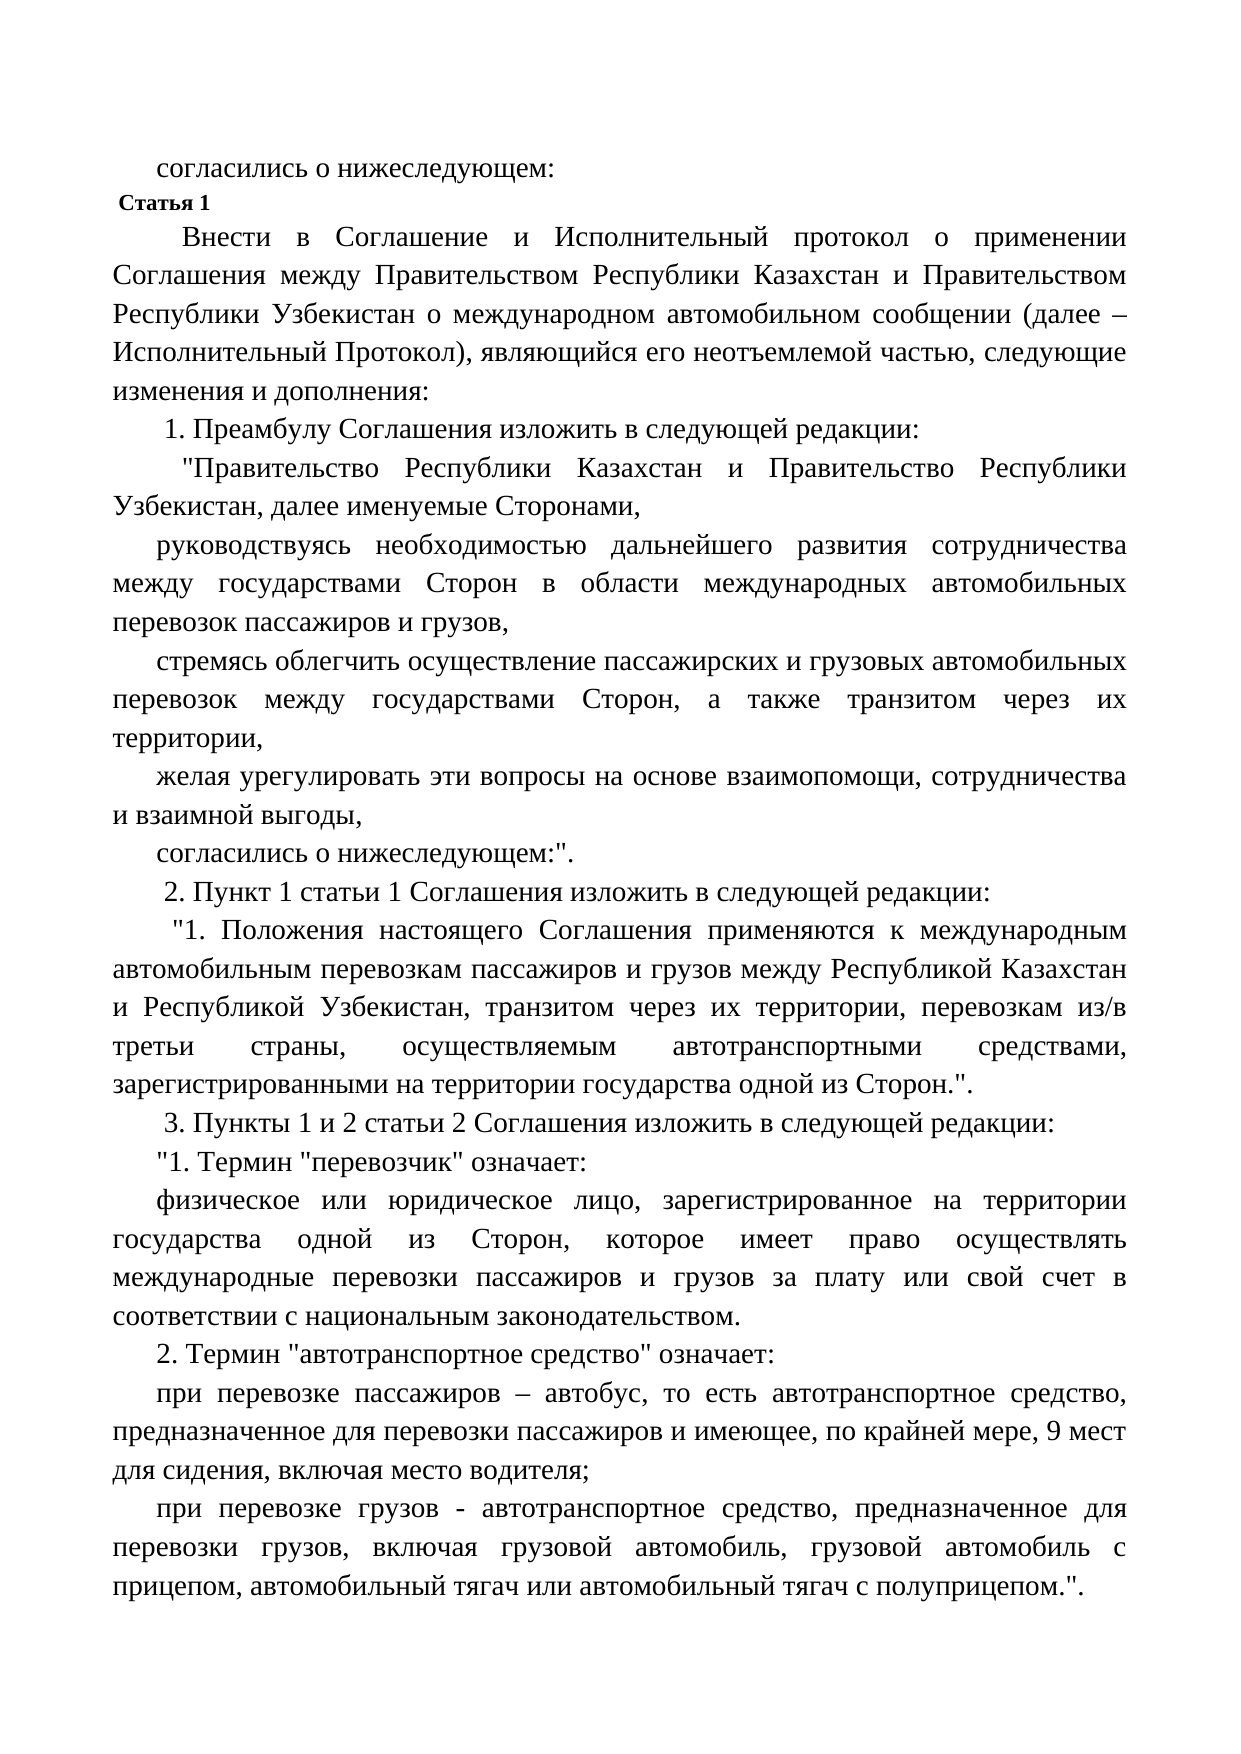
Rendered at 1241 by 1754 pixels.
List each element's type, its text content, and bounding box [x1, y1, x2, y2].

text стремясь облегчить осуществление пассажирских и грузовых автомобильных перевозок между государствами Сторон, а также транзитом через их территории, [112, 643, 1128, 753]
text Внести в Соглашение и Исполнительный протокол о применении Соглашения между Правительством Республики Казахстан и Правительством Республики Узбекистан о международном автомобильном сообщении (далее – Исполнительный Протокол), являющийся его неотъемлемой частью, следующие изменения и дополнения: [112, 219, 1128, 406]
text 2. Пункт 1 статьи 1 Соглашения изложить в следующей редакции: [112, 874, 1128, 907]
text "Правительство Республики Казахстан и Правительство Республики Узбекистан, далее именуемые Сторонами, [112, 450, 1128, 522]
text 1. Преамбулу Соглашения изложить в следующей редакции: [112, 411, 1128, 445]
text согласились о нижеследующем: [112, 150, 1128, 183]
text 2. Термин "автотранспортное средство" означает: [112, 1336, 1128, 1370]
text Статья 1 [112, 188, 1128, 215]
text руководствуясь необходимостью дальнейшего развития сотрудничества между государствами Сторон в области международных автомобильных перевозок пассажиров и грузов, [112, 527, 1128, 638]
text 3. Пункты 1 и 2 статьи 2 Соглашения изложить в следующей редакции: [112, 1105, 1128, 1139]
text физическое или юридическое лицо, зарегистрированное на территории государства одной из Сторон, которое имеет право осуществлять международные перевозки пассажиров и грузов за плату или свой счет в соответствии с национальным законодательством. [112, 1182, 1128, 1331]
text при перевозке грузов - автотранспортное средство, предназначенное для перевозки грузов, включая грузовой автомобиль, грузовой автомобиль с прицепом, автомобильный тягач или автомобильный тягач с полуприцепом.". [112, 1491, 1128, 1601]
text "1. Термин "перевозчик" означает: [112, 1144, 1128, 1177]
text при перевозке пассажиров – автобус, то есть автотранспортное средство, предназначенное для перевозки пассажиров и имеющее, по крайней мере, 9 мест для сидения, включая место водителя; [112, 1375, 1128, 1486]
text желая урегулировать эти вопросы на основе взаимопомощи, сотрудничества и взаимной выгоды, [112, 758, 1128, 830]
text согласились о нижеследующем:". [112, 835, 1128, 869]
text "1. Положения настоящего Соглашения применяются к международным автомобильным перевозкам пассажиров и грузов между Республикой Казахстан и Республикой Узбекистан, транзитом через их территории, перевозкам из/в третьи страны, осуществляемым автотранспортными средствами, зарегистрированными на территории государства одной из Сторон.". [112, 912, 1128, 1100]
